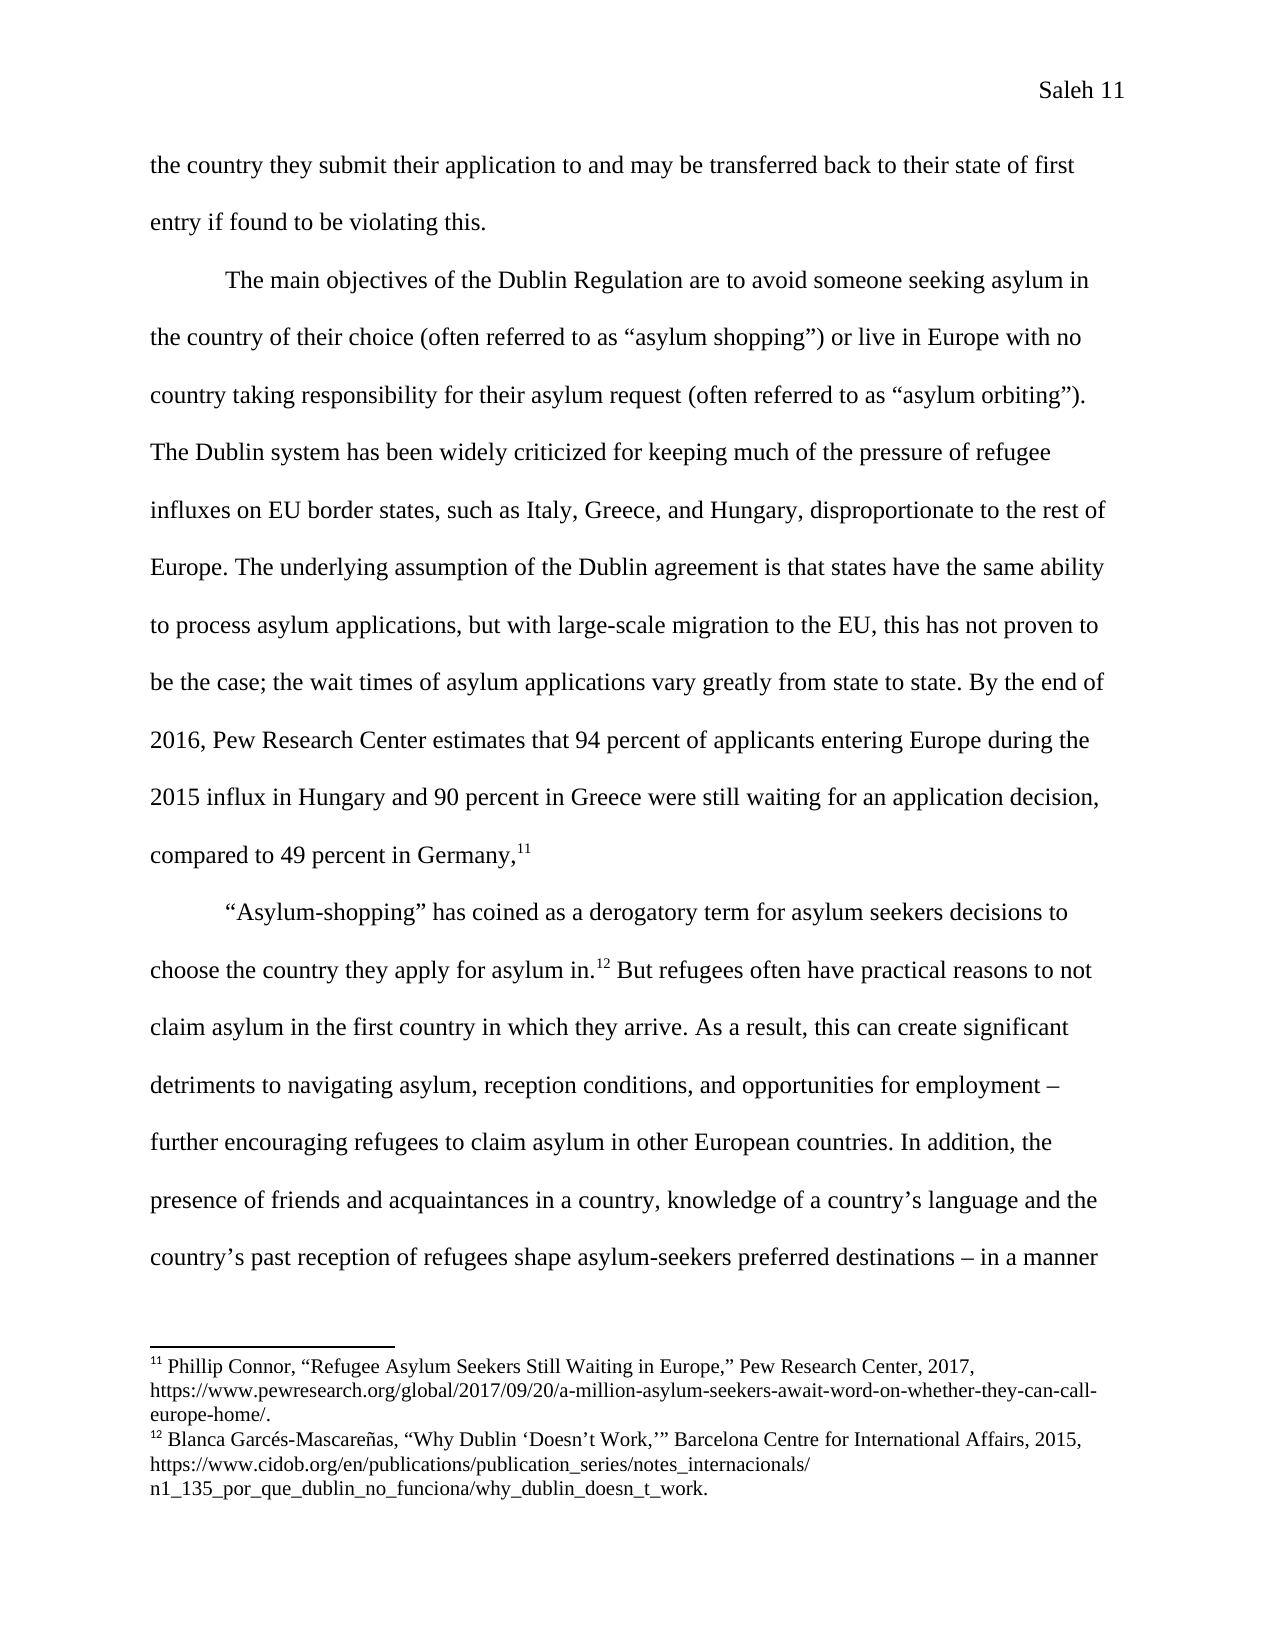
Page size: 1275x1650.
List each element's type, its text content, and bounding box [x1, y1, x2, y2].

text The main objectives of the Dublin Regulation are to avoid someone seeking asylum in the country of their choice (often referred to as “asylum shopping”) or live in Europe with no country taking responsibility for their asylum request (often referred to as “asylum orbiting”). The Dublin system has been widely criticized for keeping much of the pressure of refugee influxes on EU border states, such as Italy, Greece, and Hungary, disproportionate to the rest of Europe. The underlying assumption of the Dublin agreement is that states have the same ability to process asylum applications, but with large-scale migration to the EU, this has not proven to be the case; the wait times of asylum applications vary greatly from state to state. By the end of 2016, Pew Research Center estimates that 94 percent of applicants entering Europe during the 2015 influx in Hungary and 90 percent in Greece were still waiting for an application decision, compared to 49 percent in Germany, [150, 265, 1125, 869]
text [150, 150, 1125, 236]
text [150, 897, 1125, 1271]
